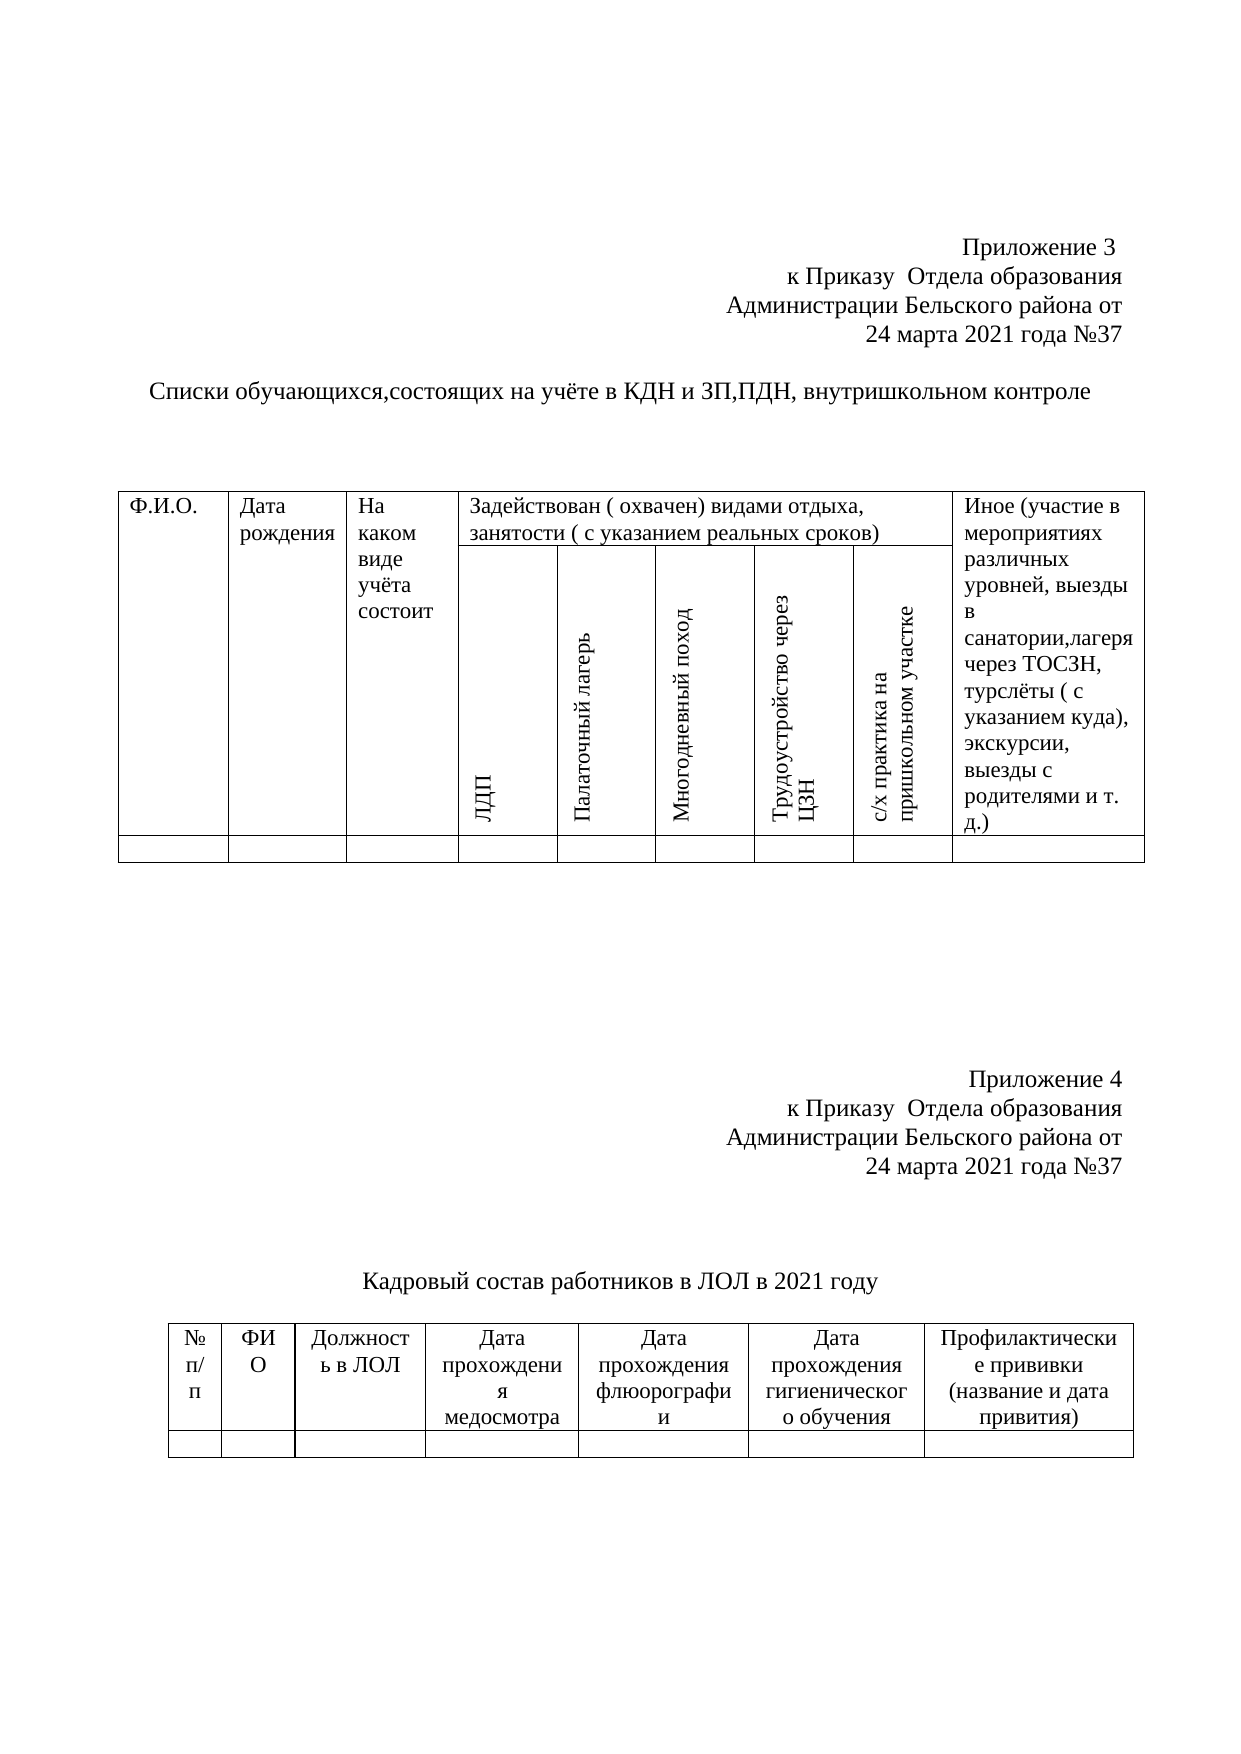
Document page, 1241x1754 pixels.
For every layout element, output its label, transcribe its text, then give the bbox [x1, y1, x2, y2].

table_cell [296, 1431, 425, 1457]
text Администрации Бельского района от [118, 1122, 1122, 1151]
table_cell с/х практика на пришкольном участке [854, 546, 952, 835]
text к Приказу Отдела образования [118, 261, 1122, 290]
table_cell Многодневный поход [656, 546, 754, 835]
table_cell [953, 836, 1144, 862]
text Приложение 3 [118, 232, 1122, 261]
table_cell [229, 836, 346, 862]
table_header Дата прохождения гигиенического обучения [749, 1324, 924, 1430]
table_header Задействован ( охвачен) видами отдыха, занятости ( с указанием реальных сроков) [459, 492, 952, 545]
table_header На каком виде учёта состоит [347, 492, 458, 835]
table_cell [925, 1431, 1133, 1457]
table_header Профилактические прививки (название и дата привития) [925, 1324, 1133, 1430]
table_cell [426, 1431, 578, 1457]
text Приложение 4 [118, 1064, 1122, 1093]
table_cell [558, 836, 655, 862]
table_header Дата рождения [229, 492, 346, 835]
table_header № п/п [169, 1324, 221, 1430]
table_cell [119, 836, 228, 862]
text 24 марта 2021 года №37 [118, 1151, 1122, 1179]
table_cell [755, 836, 853, 862]
table_header ФИО [222, 1324, 294, 1430]
table_header Должность в ЛОЛ [296, 1324, 425, 1430]
table_header Дата прохождения флюорографии [579, 1324, 748, 1430]
table_header Дата прохождения медосмотра [426, 1324, 578, 1430]
table_cell [656, 836, 754, 862]
text Кадровый состав работников в ЛОЛ в 2021 году [118, 1266, 1122, 1294]
table_cell [854, 836, 952, 862]
table_cell [222, 1431, 294, 1457]
text Администрации Бельского района от [118, 290, 1122, 319]
text Списки обучающихся,состоящих на учёте в КДН и ЗП,ПДН, внутришкольном контроле [118, 376, 1122, 405]
table_cell [459, 836, 557, 862]
text к Приказу Отдела образования [118, 1093, 1122, 1122]
table_cell Палаточный лагерь [558, 546, 655, 835]
table_cell Трудоустройство через ЦЗН [755, 546, 853, 835]
table_cell ЛДП [459, 546, 557, 835]
table_header Ф.И.О. [119, 492, 228, 835]
table_cell [579, 1431, 748, 1457]
table_header Иное (участие в мероприятиях различных уровней, выезды в санатории,лагеря через ТОСЗН, турслёты ( с указанием куда), экскурсии, выезды с родителями и т. д.) [953, 492, 1144, 835]
table_cell [169, 1431, 221, 1457]
text 24 марта 2021 года №37 [118, 319, 1122, 347]
table_cell [347, 836, 458, 862]
table_cell [749, 1431, 924, 1457]
